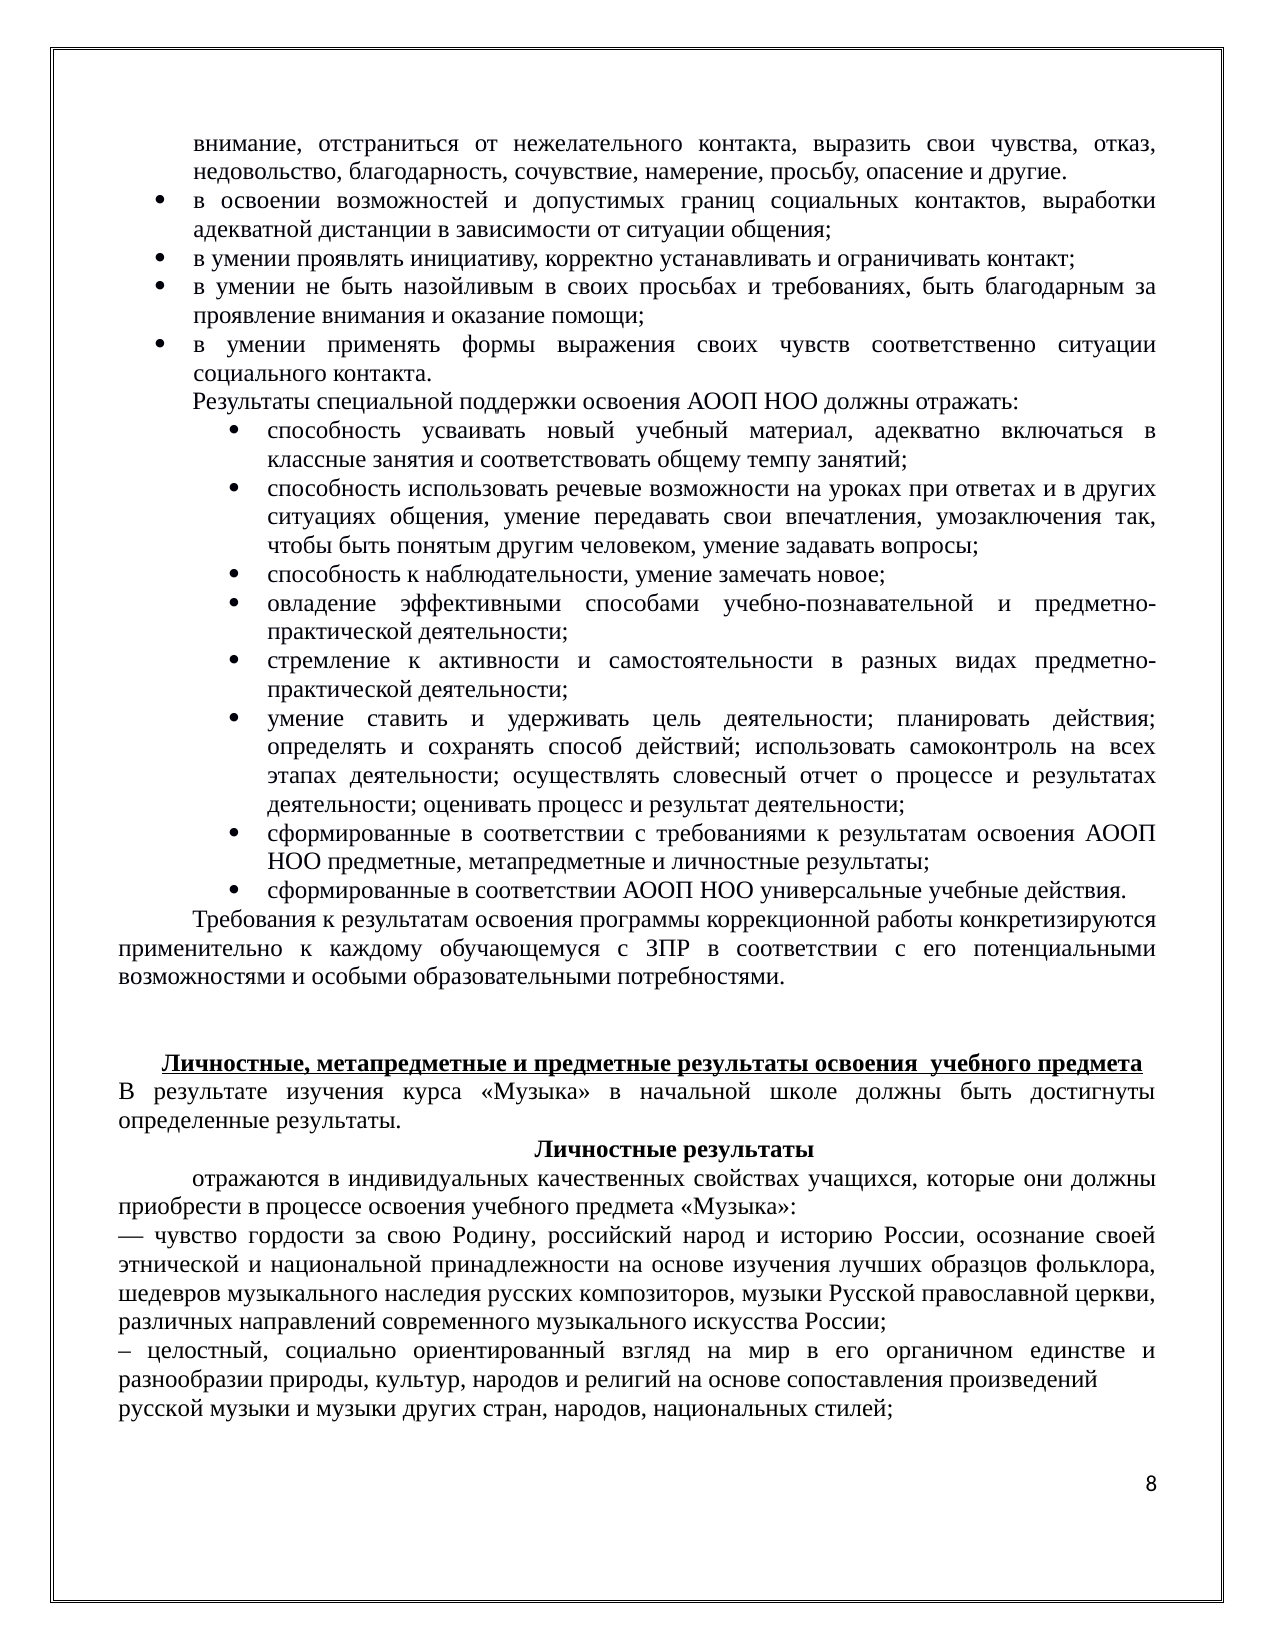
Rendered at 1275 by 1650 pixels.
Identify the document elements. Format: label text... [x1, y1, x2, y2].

list в умении применять формы выражения своих чувств соответственно ситуации социального контакта. [156, 329, 1157, 386]
list способность усваивать новый учебный материал, адекватно включаться в классные занятия и соответствовать общему темпу занятий; [229, 415, 1157, 473]
list стремление к активности и самостоятельности в разных видах предметно-практической деятельности; [229, 645, 1157, 703]
list способность к наблюдательности, умение замечать новое; [229, 559, 1157, 588]
text русской музыки и музыки других стран, народов, национальных стилей; [118, 1393, 1157, 1421]
list в освоении возможностей и допустимых границ социальных контактов, выработки адекватной дистанции в зависимости от ситуации общения; [156, 185, 1157, 243]
text В результате изучения курса «Музыка» в начальной школе должны быть достигнуты определенные результаты. [118, 1076, 1157, 1134]
list овладение эффективными способами учебно-познавательной и предметно-практической деятельности; [229, 588, 1157, 645]
list в умении не быть назойливым в своих просьбах и требованиях, быть благодарным за проявление внимания и оказание помощи; [156, 271, 1157, 329]
text Результаты специальной поддержки освоения АООП НОО должны отражать: [118, 386, 1157, 415]
text Личностные, метапредметные и предметные результаты освоения учебного предмета [148, 1048, 1157, 1076]
list в умении проявлять инициативу, корректно устанавливать и ограничивать контакт; [156, 243, 1157, 271]
text Личностные результаты [118, 1134, 1157, 1163]
text — чувство гордости за свою Родину, российский народ и историю России, осознание своей этнической и национальной принадлежности на основе изучения лучших образцов фольклора, шедевров музыкального наследия русских композиторов, музыки Русской православной церкви, различных направлений современного музыкального искусства России; [118, 1220, 1157, 1335]
list способность использовать речевые возможности на уроках при ответах и в других ситуациях общения, умение передавать свои впечатления, умозаключения так, чтобы быть понятым другим человеком, умение задавать вопросы; [229, 473, 1157, 559]
text – целостный, социально ориентированный взгляд на мир в его органичном единстве и разнообразии природы, культур, народов и религий на основе сопоставления произведений [118, 1335, 1157, 1393]
list умение ставить и удерживать цель деятельности; планировать действия; определять и сохранять способ действий; использовать самоконтроль на всех этапах деятельности; осуществлять словесный отчет о процессе и результатах деятельности; оценивать процесс и результат деятельности; [229, 703, 1157, 818]
text Требования к результатам освоения программы коррекционной работы конкретизируются применительно к каждому обучающемуся с ЗПР в соответствии с его потенциальными возможностями и особыми образовательными потребностями. [118, 904, 1157, 990]
text отражаются в индивидуальных качественных свойствах учащихся, которые они должны приобрести в процессе освоения учебного предмета «Музыка»: [118, 1163, 1157, 1220]
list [156, 128, 1157, 185]
list сформированные в соответствии АООП НОО универсальные учебные действия. [229, 875, 1157, 904]
list сформированные в соответствии с требованиями к результатам освоения АООП НОО предметные, метапредметные и личностные результаты; [229, 818, 1157, 875]
